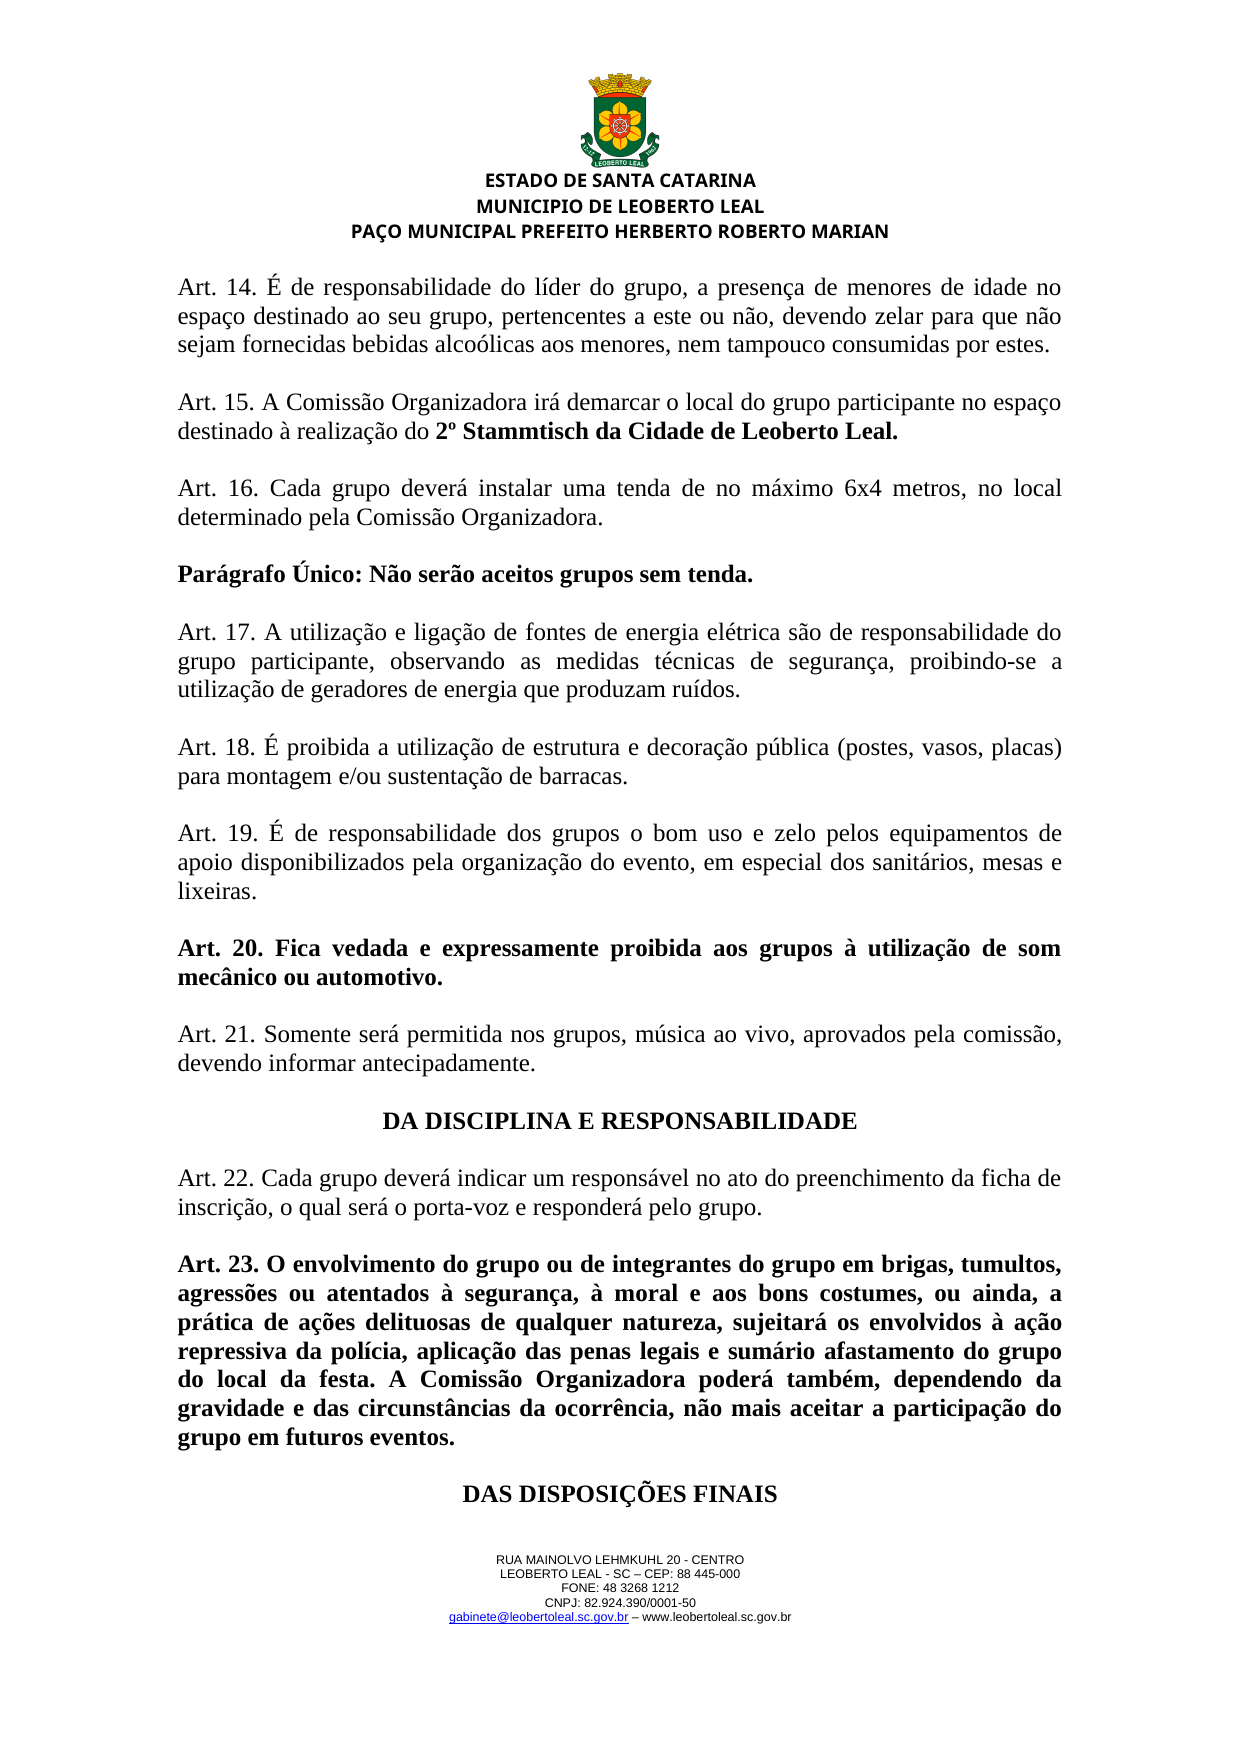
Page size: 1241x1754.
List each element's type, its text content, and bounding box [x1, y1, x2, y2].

text Art. 23. O envolvimento do grupo ou de integrantes do grupo em brigas, tumultos, agressões ou atentados à segurança, à moral e aos bons costumes, ou ainda, a prática de ações delituosas de qualquer natureza, sujeitará os envolvidos à ação repressiva da polícia, aplicação das penas legais e sumário afastamento do grupo do local da festa. A Comissão Organizadora poderá também, dependendo da gravidade e das circunstâncias da ocorrência, não mais aceitar a participação do grupo em futuros eventos. [177, 1249, 1063, 1451]
text Art. 15. A Comissão Organizadora irá demarcar o local do grupo participante no espaço destinado à realização do 2º Stammtisch da Cidade de Leoberto Leal. [177, 387, 1063, 444]
picture [580, 73, 660, 168]
text Art. 20. Fica vedada e expressamente proibida aos grupos à utilização de som mecânico ou automotivo. [177, 933, 1063, 991]
text Art. 16. Cada grupo deverá instalar uma tenda de no máximo 6x4 metros, no local determinado pela Comissão Organizadora. [177, 473, 1063, 531]
text Art. 14. É de responsabilidade do líder do grupo, a presença de menores de idade no espaço destinado ao seu grupo, pertencentes a este ou não, devendo zelar para que não sejam fornecidas bebidas alcoólicas aos menores, nem tampouco consumidas por estes. [177, 272, 1063, 358]
text Art. 21. Somente será permitida nos grupos, música ao vivo, aprovados pela comissão, devendo informar antecipadamente. [177, 1019, 1063, 1077]
text Art. 19. É de responsabilidade dos grupos o bom uso e zelo pelos equipamentos de apoio disponibilizados pela organização do evento, em especial dos sanitários, mesas e lixeiras. [177, 818, 1063, 904]
text DAS DISPOSIÇÕES FINAIS [177, 1479, 1063, 1508]
text Art. 18. É proibida a utilização de estrutura e decoração pública (postes, vasos, placas) para montagem e/ou sustentação de barracas. [177, 732, 1063, 789]
text Art. 17. A utilização e ligação de fontes de energia elétrica são de responsabilidade do grupo participante, observando as medidas técnicas de segurança, proibindo-se a utilização de geradores de energia que produzam ruídos. [177, 617, 1063, 703]
text Art. 22. Cada grupo deverá indicar um responsável no ato do preenchimento da ficha de inscrição, o qual será o porta-voz e responderá pelo grupo. [177, 1163, 1063, 1221]
text Parágrafo Único: Não serão aceitos grupos sem tenda. [177, 559, 1063, 588]
text DA DISCIPLINA E RESPONSABILIDADE [177, 1106, 1063, 1134]
